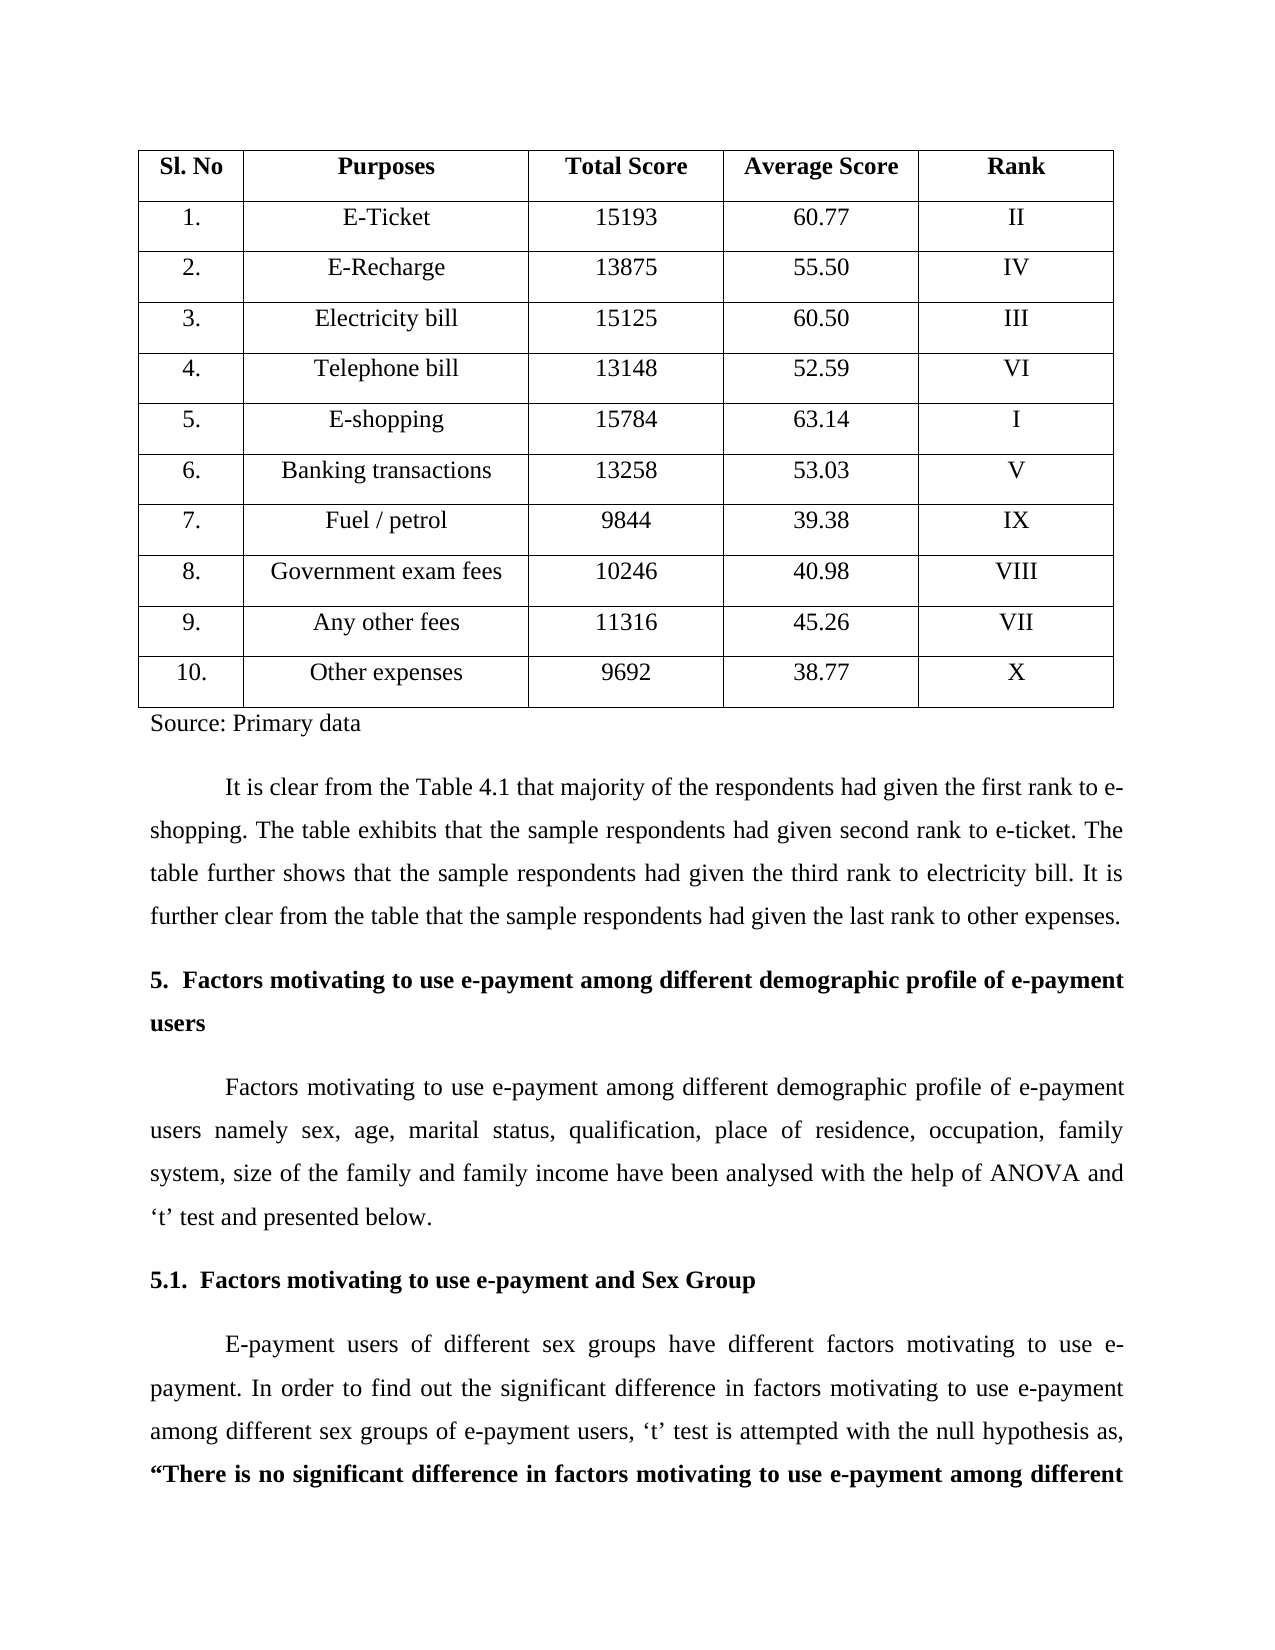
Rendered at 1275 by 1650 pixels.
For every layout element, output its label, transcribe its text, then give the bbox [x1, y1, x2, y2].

table_cell 4. [139, 354, 243, 403]
table_cell 5. [139, 404, 243, 454]
table_cell X [919, 657, 1113, 707]
table_cell 10. [139, 657, 243, 707]
table_cell 13875 [529, 252, 723, 302]
table_cell 55.50 [724, 252, 918, 302]
table_cell 9844 [529, 505, 723, 555]
table_cell 63.14 [724, 404, 918, 454]
table_cell 45.26 [724, 607, 918, 656]
table_cell 8. [139, 556, 243, 606]
table_cell 15784 [529, 404, 723, 454]
table_cell 1. [139, 202, 243, 251]
table_cell 7. [139, 505, 243, 555]
table_cell 40.98 [724, 556, 918, 606]
table_cell Other expenses [244, 657, 528, 707]
table_cell III [919, 303, 1113, 352]
text It is clear from the Table 4.1 that majority of the respondents had given the first rank to e-shopping. The table exhibits that the sample respondents had given second rank to e-ticket. The table further shows that the sample respondents had given the third rank to electricity bill. It is further clear from the table that the sample respondents had given the last rank to other expenses. [150, 772, 1125, 930]
table_cell 10246 [529, 556, 723, 606]
table_cell E-Ticket [244, 202, 528, 251]
table_header Purposes [244, 151, 528, 201]
table_cell V [919, 455, 1113, 504]
table_cell 11316 [529, 607, 723, 656]
table_cell 38.77 [724, 657, 918, 707]
table_cell 9692 [529, 657, 723, 707]
text 5. Factors motivating to use e-payment among different demographic profile of e-payment users [150, 965, 1125, 1037]
table_cell 9. [139, 607, 243, 656]
table_cell Government exam fees [244, 556, 528, 606]
table_header Rank [919, 151, 1113, 201]
table_header Sl. No [139, 151, 243, 201]
table_cell 3. [139, 303, 243, 352]
table_cell IX [919, 505, 1113, 555]
table_cell 2. [139, 252, 243, 302]
table_cell VII [919, 607, 1113, 656]
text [150, 1329, 1125, 1488]
table_cell 53.03 [724, 455, 918, 504]
table_cell 13258 [529, 455, 723, 504]
table_cell I [919, 404, 1113, 454]
table_cell 15193 [529, 202, 723, 251]
table_cell 6. [139, 455, 243, 504]
table_cell 15125 [529, 303, 723, 352]
table_cell Any other fees [244, 607, 528, 656]
text Source: Primary data [150, 708, 1125, 737]
table_cell 60.77 [724, 202, 918, 251]
table_header Total Score [529, 151, 723, 201]
text Factors motivating to use e-payment among different demographic profile of e-payment users namely sex, age, marital status, qualification, place of residence, occupation, family system, size of the family and family income have been analysed with the help of ANOVA and ‘t’ test and presented below. [150, 1072, 1125, 1230]
table_cell Telephone bill [244, 354, 528, 403]
table_header Average Score [724, 151, 918, 201]
table_cell Banking transactions [244, 455, 528, 504]
table_cell E-shopping [244, 404, 528, 454]
text 5.1. Factors motivating to use e-payment and Sex Group [150, 1266, 1125, 1294]
table_cell VIII [919, 556, 1113, 606]
table_cell II [919, 202, 1113, 251]
table_cell 39.38 [724, 505, 918, 555]
table_cell Fuel / petrol [244, 505, 528, 555]
table_cell VI [919, 354, 1113, 403]
table_cell IV [919, 252, 1113, 302]
table_cell 60.50 [724, 303, 918, 352]
table_cell 52.59 [724, 354, 918, 403]
table_cell 13148 [529, 354, 723, 403]
table_cell E-Recharge [244, 252, 528, 302]
table_cell Electricity bill [244, 303, 528, 352]
